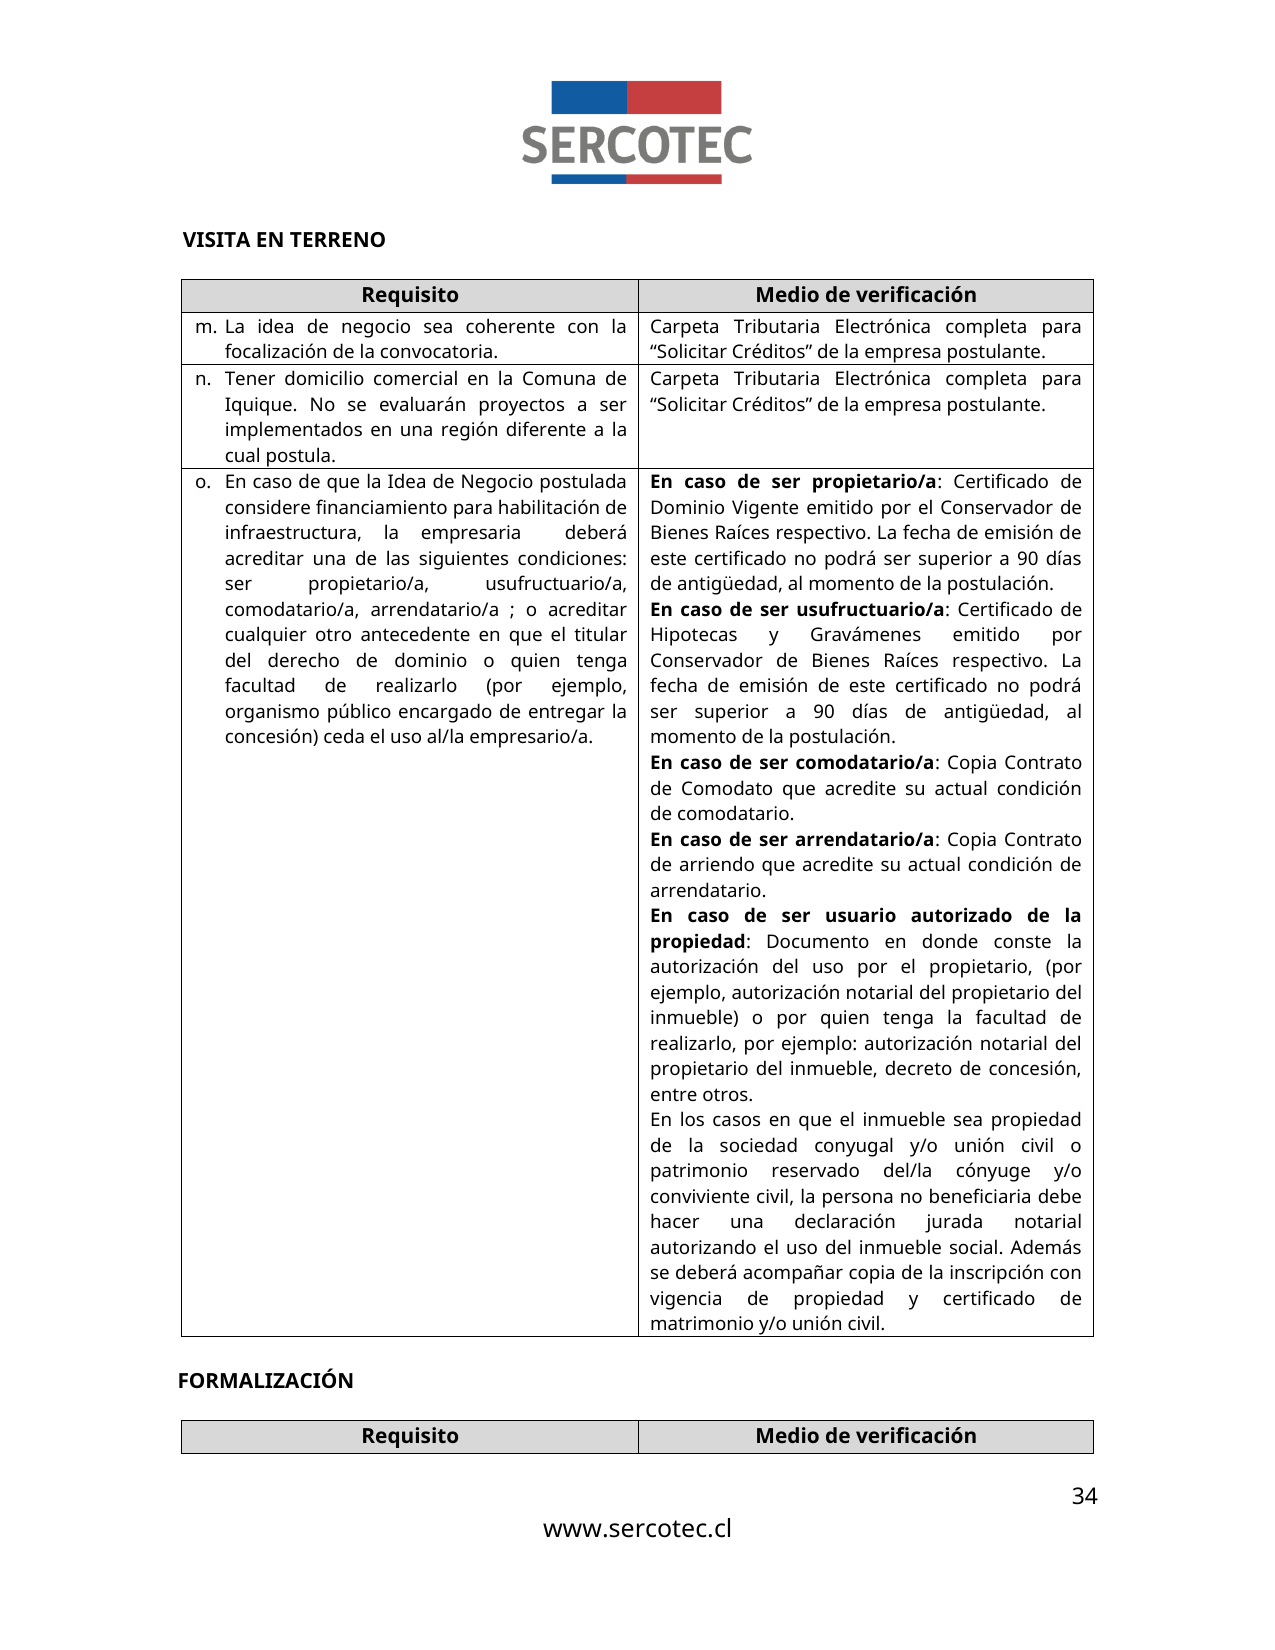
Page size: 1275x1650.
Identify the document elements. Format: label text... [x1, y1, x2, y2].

text FORMALIZACIÓN [177, 1366, 1098, 1394]
table_cell En caso de ser propietario/a: Certificado de Dominio Vigente emitido por el Conservador de Bienes Raíces respectivo. La fecha de emisión de este certificado no podrá ser superior a 90 días de antigüedad, al momento de la postulación. En caso de ser usufructuario/a: Certificado de Hipotecas y Gravámenes emitido por Conservador de Bienes Raíces respectivo. La fecha de emisión de este certificado no podrá ser superior a 90 días de antigüedad, al momento de la postulación. En caso de ser comodatario/a: Copia Contrato de Comodato que acredite su actual condición de comodatario. En caso de ser arrendatario/a: Copia Contrato de arriendo que acredite su actual condición de arrendatario. En caso de ser usuario autorizado de la propiedad: Documento en donde conste la autorización del uso por el propietario, (por ejemplo, autorización notarial del propietario del inmueble) o por quien tenga la facultad de realizarlo, por ejemplo: autorización notarial del propietario del inmueble, decreto de concesión, entre otros. En los casos en que el inmueble sea propiedad de la sociedad conyugal y/o unión civil o patrimonio reservado del/la cónyuge y/o conviviente civil, la persona no beneficiaria debe hacer una declaración jurada notarial autorizando el uso del inmueble social. Además se deberá acompañar copia de la inscripción con vigencia de propiedad y certificado de matrimonio y/o unión civil. [639, 469, 1093, 1336]
table_header Requisito [182, 280, 638, 312]
table_cell Carpeta Tributaria Electrónica completa para “Solicitar Créditos” de la empresa postulante. [639, 313, 1093, 364]
table_header Medio de verificación [639, 280, 1093, 312]
table_cell En caso de que la Idea de Negocio postulada considere financiamiento para habilitación de infraestructura, la empresaria deberá acreditar una de las siguientes condiciones: ser propietario/a, usufructuario/a, comodatario/a, arrendatario/a ; o acreditar cualquier otro antecedente en que el titular del derecho de dominio o quien tenga facultad de realizarlo (por ejemplo, organismo público encargado de entregar la concesión) ceda el uso al/la empresario/a. [182, 469, 638, 1336]
table_header Requisito [182, 1421, 638, 1453]
table_header Medio de verificación [639, 1421, 1093, 1453]
text VISITA EN TERRENO [177, 225, 1098, 253]
table_cell Tener domicilio comercial en la Comuna de Iquique. No se evaluarán proyectos a ser implementados en una región diferente a la cual postula. [182, 365, 638, 467]
picture [512, 73, 763, 194]
table_cell La idea de negocio sea coherente con la focalización de la convocatoria. [182, 313, 638, 364]
table_cell Carpeta Tributaria Electrónica completa para “Solicitar Créditos” de la empresa postulante. [639, 365, 1093, 467]
